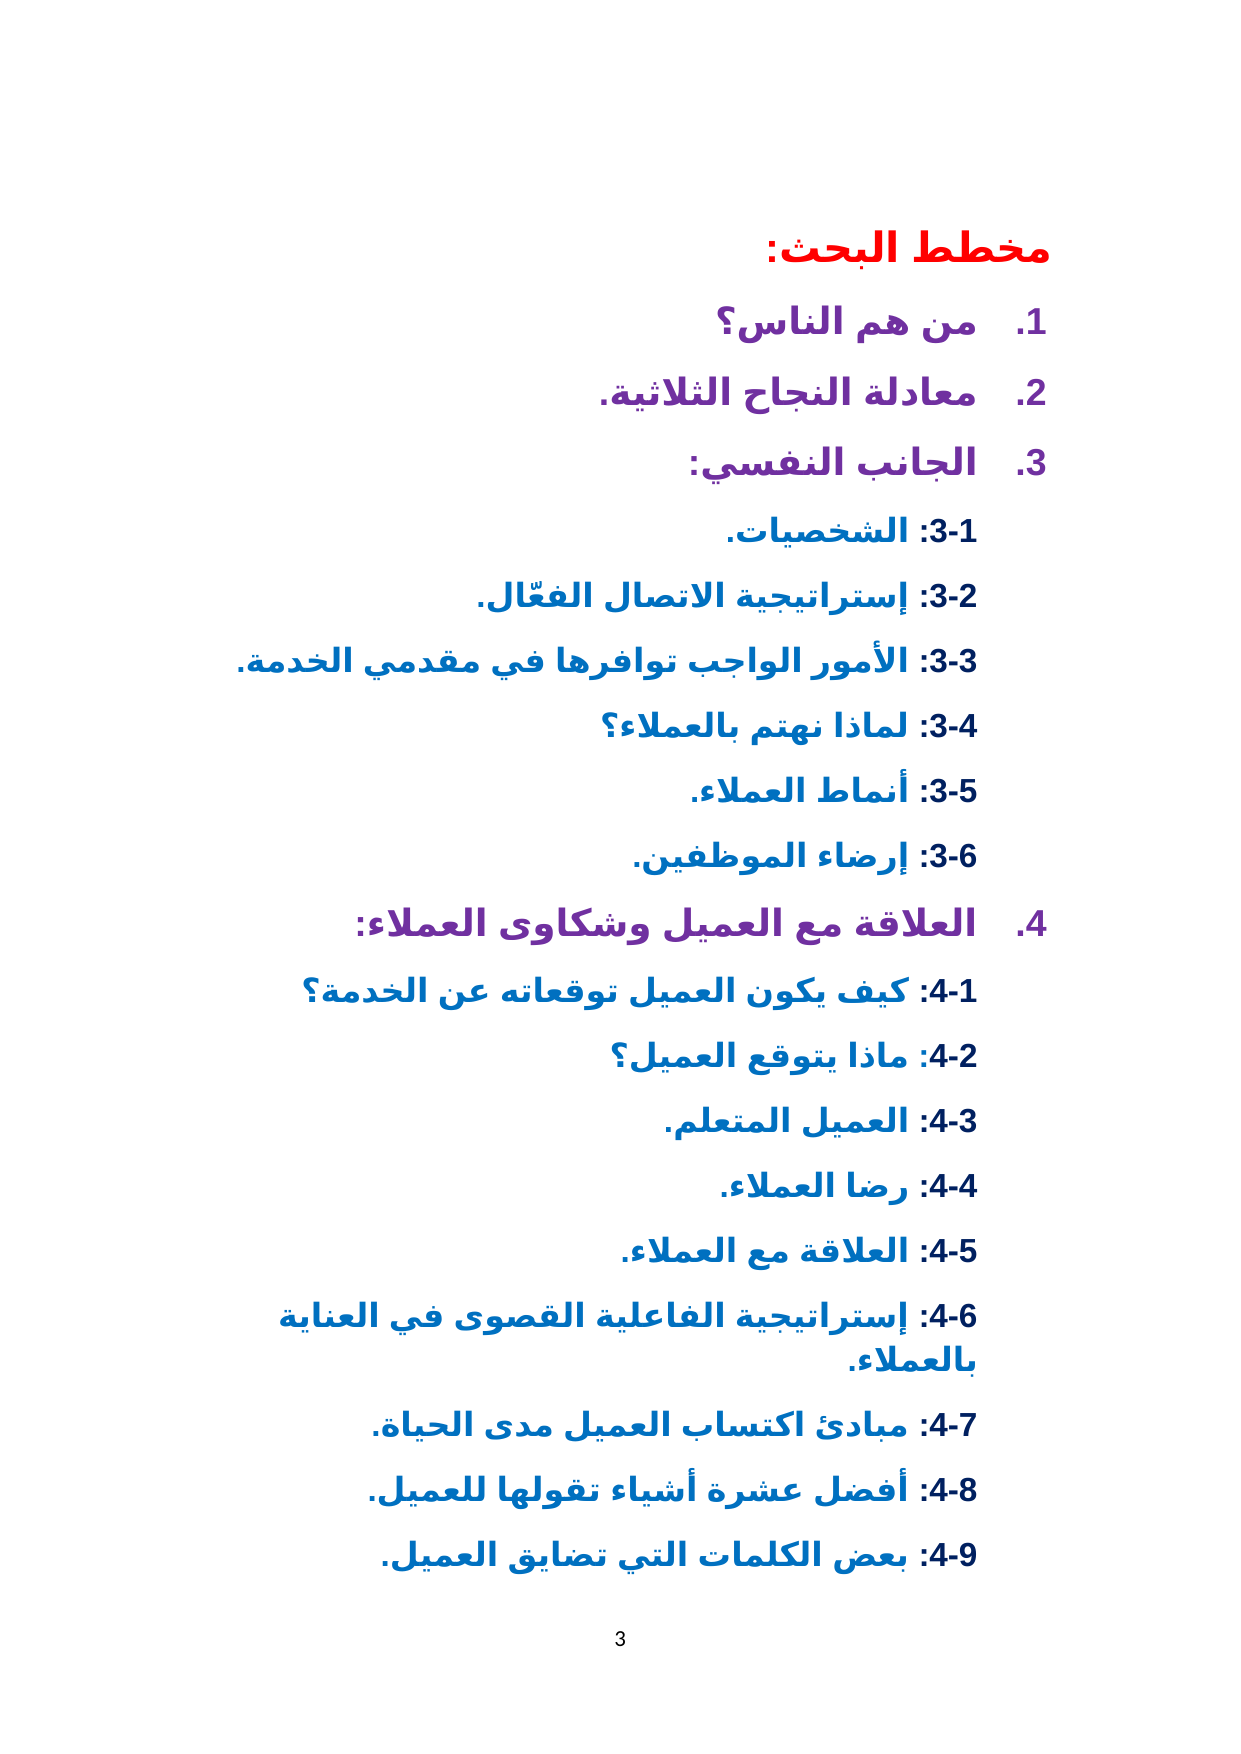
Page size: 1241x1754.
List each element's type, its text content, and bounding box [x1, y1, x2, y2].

text 4-7: مبادئ اكتساب العميل مدى الحياة. [187, 1405, 978, 1444]
text 3-1: الشخصيات. [187, 511, 978, 549]
text 4-6: إستراتيجية الفاعلية القصوى في العناية بالعملاء. [187, 1296, 978, 1379]
list الجانب النفسي: [187, 440, 1015, 483]
text 3-4: لماذا نهتم بالعملاء؟ [187, 706, 978, 744]
list العلاقة مع العميل وشكاوى العملاء: [187, 901, 1015, 944]
text 4-2: ماذا يتوقع العميل؟ [187, 1036, 978, 1074]
text 4-9: بعض الكلمات التي تضايق العميل. [187, 1535, 978, 1574]
text 4-1: كيف يكون العميل توقعاته عن الخدمة؟ [187, 971, 978, 1009]
text 3-2: إستراتيجية الاتصال الفعّال. [187, 576, 978, 614]
list من هم الناس؟ [187, 299, 1015, 343]
text 4-8: أفضل عشرة أشياء تقولها للعميل. [187, 1470, 978, 1509]
text مخطط البحث: [187, 223, 1053, 271]
text 4-3: العميل المتعلم. [187, 1101, 978, 1139]
list معادلة النجاح الثلاثية. [187, 370, 1015, 413]
text 3-3: الأمور الواجب توافرها في مقدمي الخدمة. [187, 641, 978, 679]
text 4-5: العلاقة مع العملاء. [187, 1231, 978, 1269]
text 4-4: رضا العملاء. [187, 1166, 978, 1204]
text 3-6: إرضاء الموظفين. [187, 836, 978, 874]
text 3-5: أنماط العملاء. [187, 771, 978, 809]
